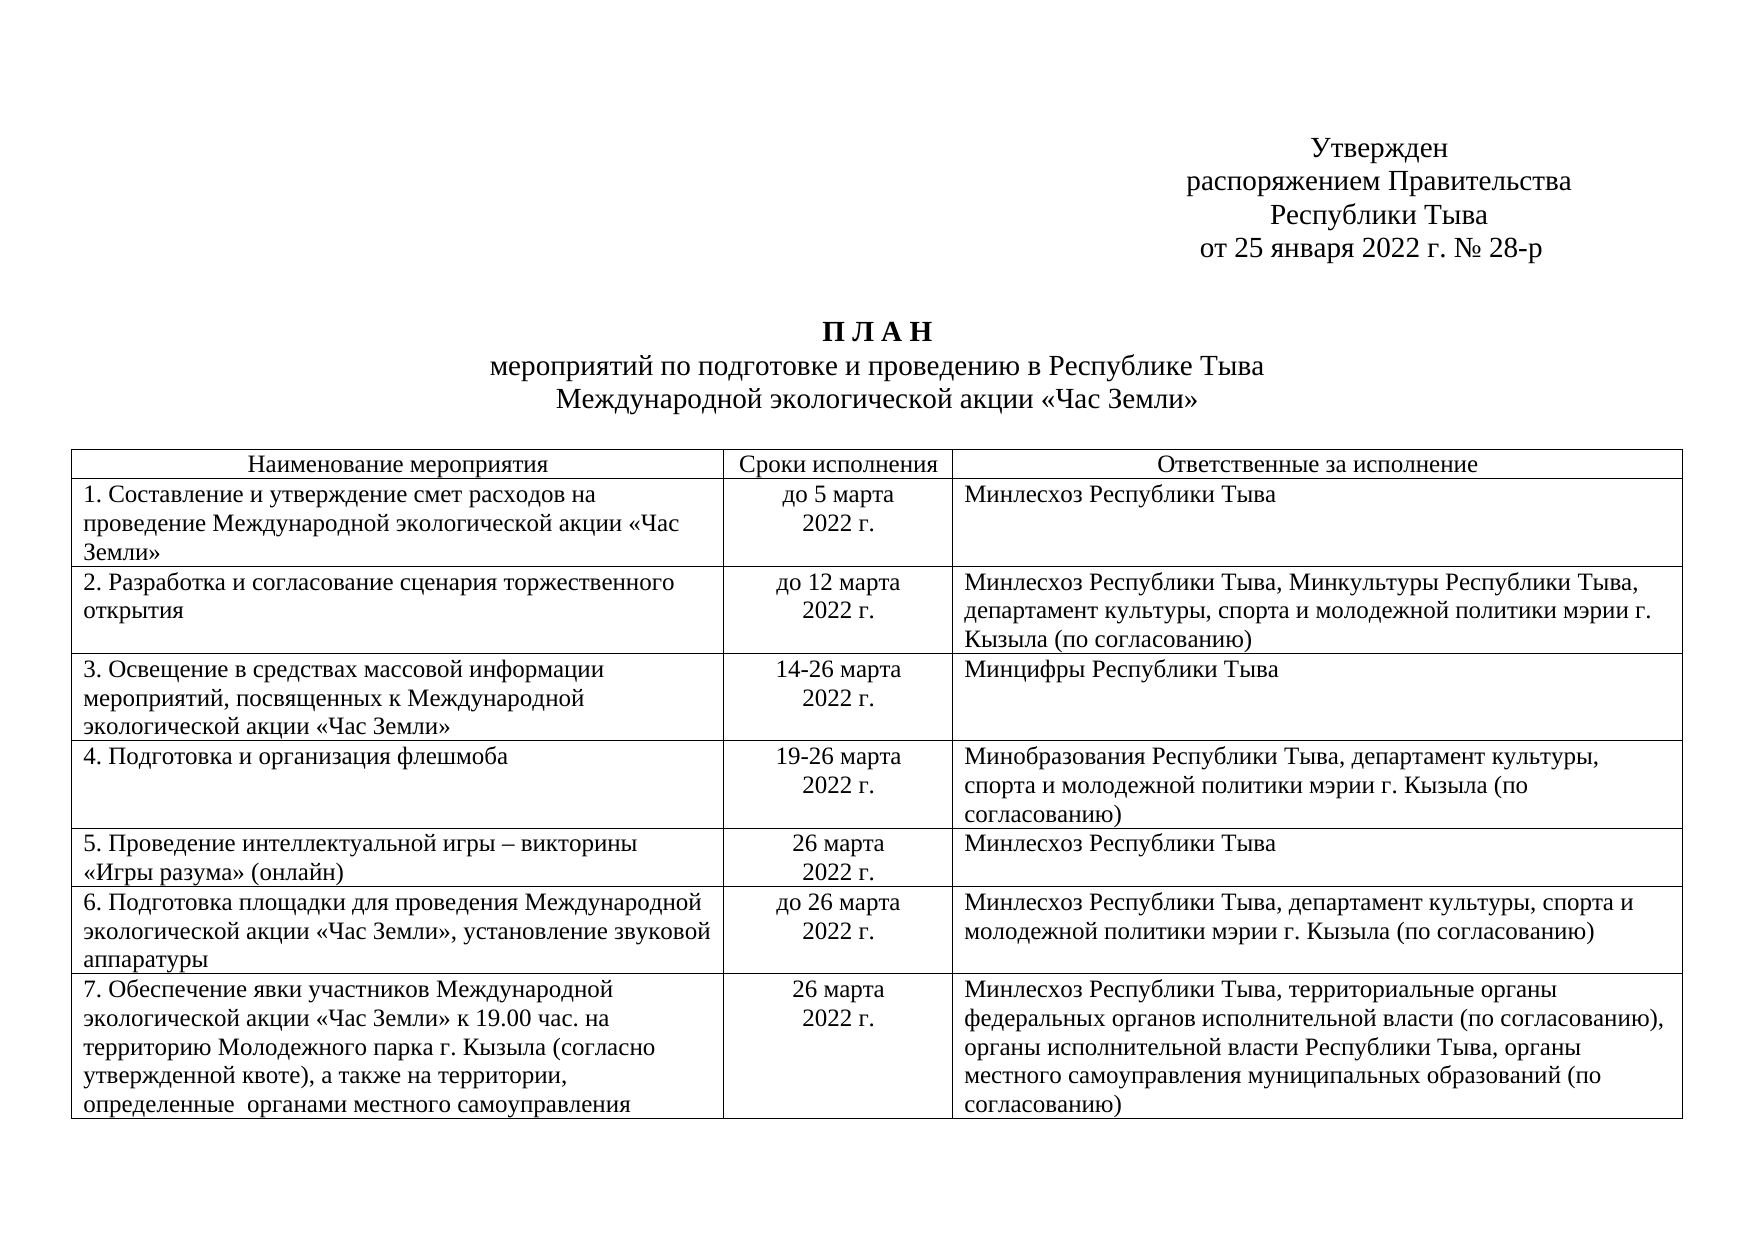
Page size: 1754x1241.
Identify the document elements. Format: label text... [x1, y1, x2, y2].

table_cell Минлесхоз Республики Тыва, территориальные органы федеральных органов исполнительной власти (по согласованию), органы исполнительной власти Республики Тыва, органы местного самоуправления муниципальных образований (по согласованию) [953, 974, 1682, 1118]
table_cell 14-26 марта 2022 г. [724, 654, 952, 740]
table_cell Минлесхоз Республики Тыва [953, 829, 1682, 886]
text Международной экологической акции «Час Земли» [59, 381, 1695, 415]
table_cell 5. Проведение интеллектуальной игры – викторины «Игры разума» (онлайн) [72, 829, 723, 886]
table_header Ответственные за исполнение [953, 450, 1682, 478]
text от 25 января 2022 г. № 28-р [944, 231, 1695, 264]
table_cell до 12 марта 2022 г. [724, 567, 952, 653]
table_cell 19-26 марта 2022 г. [724, 741, 952, 827]
table_cell 6. Подготовка площадки для проведения Международной экологической акции «Час Земли», установление звуковой аппаратуры [72, 887, 723, 973]
table_header Сроки исполнения [724, 450, 952, 478]
table_cell 2. Разработка и согласование сценария торжественного открытия [72, 567, 723, 653]
table_cell до 26 марта 2022 г. [724, 887, 952, 973]
table_cell 4. Подготовка и организация флешмоба [72, 741, 723, 827]
text мероприятий по подготовке и проведению в Республике Тыва [59, 348, 1695, 381]
table_cell Минобразования Республики Тыва, департамент культуры, спорта и молодежной политики мэрии г. Кызыла (по согласованию) [953, 741, 1682, 827]
table_cell 3. Освещение в средствах массовой информации мероприятий, посвященных к Международной экологической акции «Час Земли» [72, 654, 723, 740]
table_cell Минцифры Республики Тыва [953, 654, 1682, 740]
text Республики Тыва [1063, 197, 1695, 231]
table_cell Минлесхоз Республики Тыва, Минкультуры Республики Тыва, департамент культуры, спорта и молодежной политики мэрии г. Кызыла (по согласованию) [953, 567, 1682, 653]
table_cell 26 марта 2022 г. [724, 974, 952, 1118]
table_cell 26 марта 2022 г. [724, 829, 952, 886]
table_cell 1. Составление и утверждение смет расходов на проведение Международной экологической акции «Час Земли» [72, 479, 723, 566]
table_cell Минлесхоз Республики Тыва [953, 479, 1682, 566]
table_cell до 5 марта 2022 г. [724, 479, 952, 566]
text П Л А Н [59, 314, 1695, 348]
table_header Наименование мероприятия [72, 450, 723, 478]
table_cell 7. Обеспечение явки участников Международной экологической акции «Час Земли» к 19.00 час. на территорию Молодежного парка г. Кызыла (согласно утвержденной квоте), а также на территории, определенные органами местного самоуправления [72, 974, 723, 1118]
table_cell Минлесхоз Республики Тыва, департамент культуры, спорта и молодежной политики мэрии г. Кызыла (по согласованию) [953, 887, 1682, 973]
text Утвержден [1063, 130, 1695, 163]
text распоряжением Правительства [1063, 163, 1695, 197]
